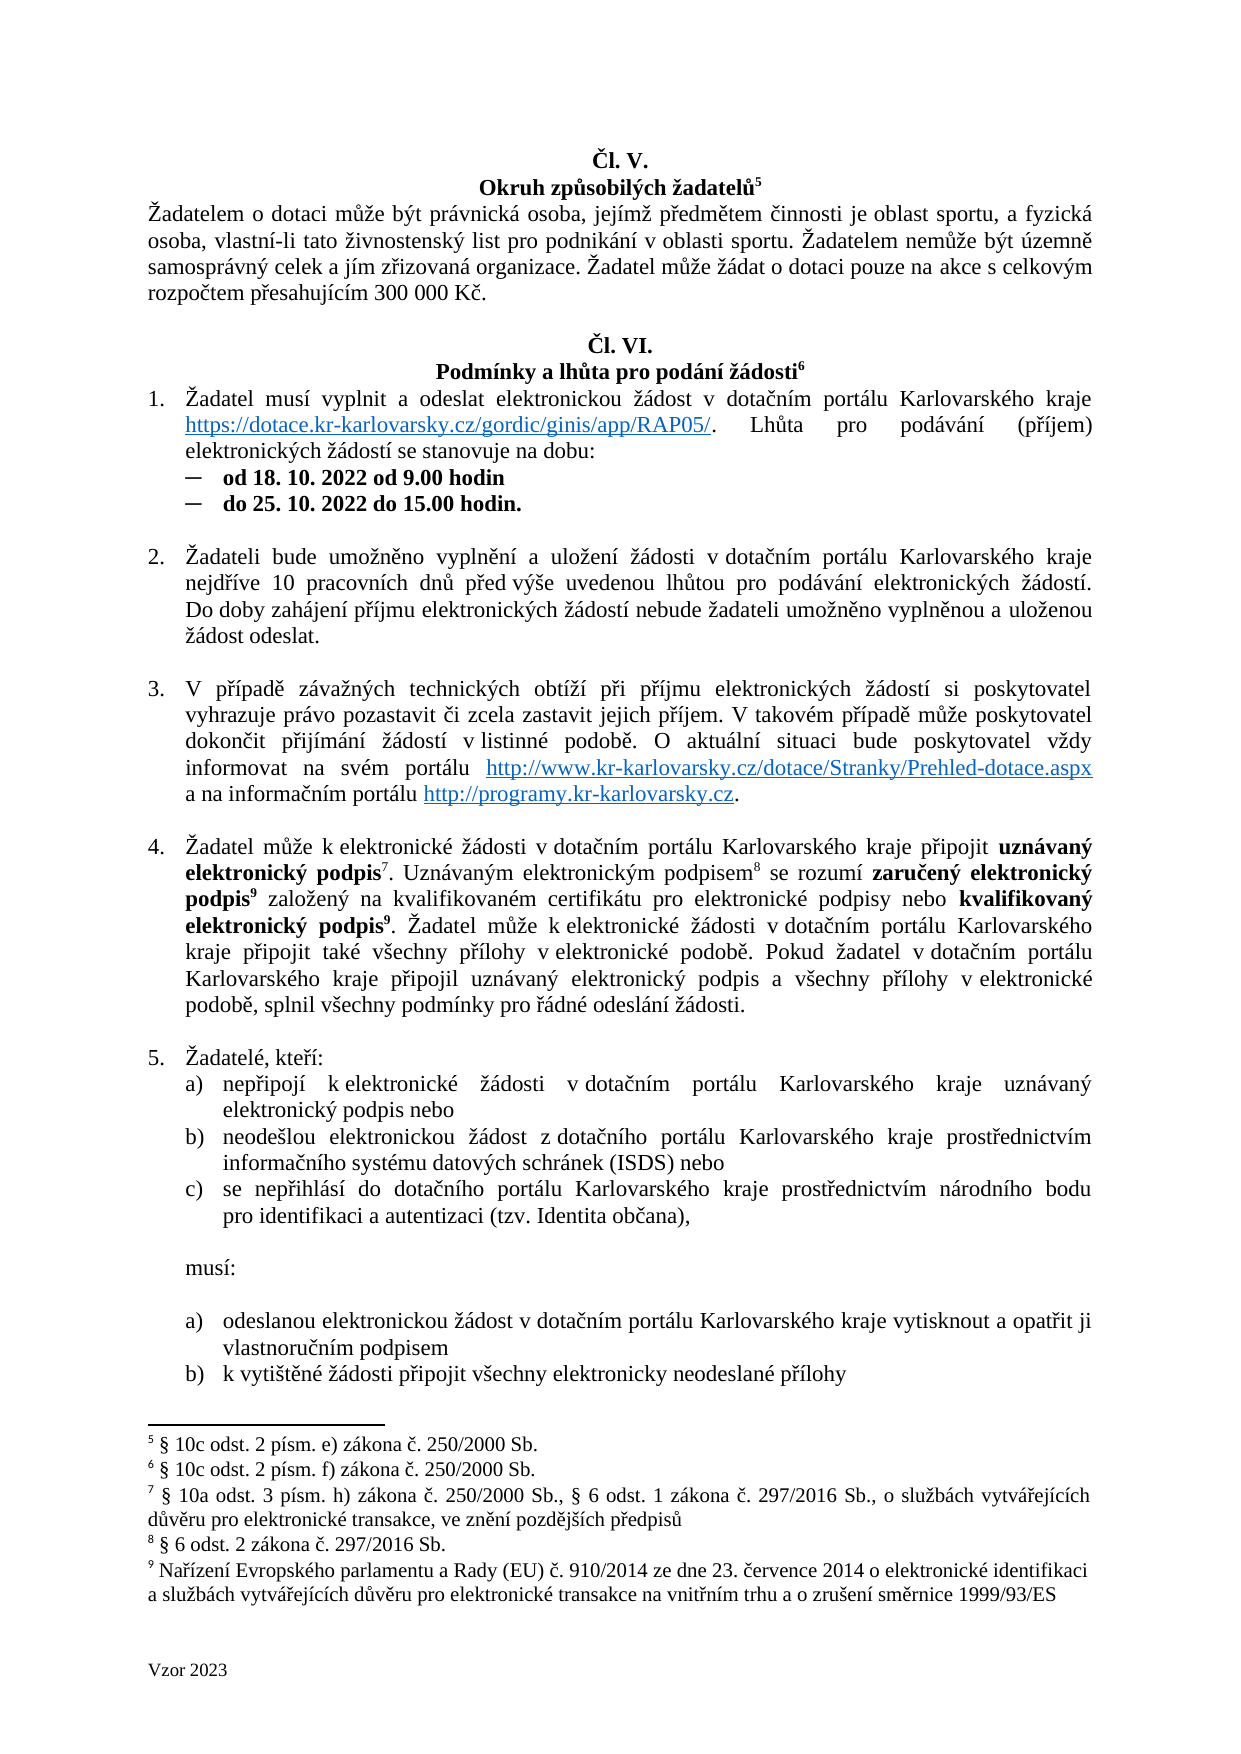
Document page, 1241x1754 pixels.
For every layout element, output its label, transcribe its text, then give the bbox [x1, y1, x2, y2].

text Čl. VI. [148, 332, 1093, 358]
list neodešlou elektronickou žádost z dotačního portálu Karlovarského kraje prostřednictvím informačního systému datových schránek (ISDS) nebo [185, 1123, 1093, 1175]
list Žadatel musí vyplnit a odeslat elektronickou žádost v dotačním portálu Karlovarského kraje https://dotace.kr-karlovarsky.cz/gordic/ginis/app/RAP05/. Lhůta pro podávání (příjem) elektronických žádostí se stanovuje na dobu: [148, 385, 1093, 464]
list k vytištěné žádosti připojit všechny elektronicky neodeslané přílohy [185, 1360, 1093, 1386]
list se nepřihlásí do dotačního portálu Karlovarského kraje prostřednictvím národního bodu pro identifikaci a autentizaci (tzv. Identita občana), [185, 1175, 1093, 1228]
list odeslanou elektronickou žádost v dotačním portálu Karlovarského kraje vytisknout a opatřit ji vlastnoručním podpisem [185, 1307, 1093, 1360]
list Žadatel může k elektronické žádosti v dotačním portálu Karlovarského kraje připojit uznávaný elektronický podpis. Uznávaným elektronickým podpisem se rozumí zaručený elektronický podpis založený na kvalifikovaném certifikátu pro elektronické podpisy nebo kvalifikovaný elektronický podpis9. Žadatel může k elektronické žádosti v dotačním portálu Karlovarského kraje připojit také všechny přílohy v elektronické podobě. Pokud žadatel v dotačním portálu Karlovarského kraje připojil uznávaný elektronický podpis a všechny přílohy v elektronické podobě, splnil všechny podmínky pro řádné odeslání žádosti. [148, 833, 1093, 1017]
text Čl. V. [148, 148, 1093, 174]
list od 18. 10. 2022 od 9.00 hodin [185, 464, 1093, 490]
text Okruh způsobilých žadatelů [148, 174, 1093, 200]
list V případě závažných technických obtíží při příjmu elektronických žádostí si poskytovatel vyhrazuje právo pozastavit či zcela zastavit jejich příjem. V takovém případě může poskytovatel dokončit přijímání žádostí v listinné podobě. O aktuální situaci bude poskytovatel vždy informovat na svém portálu http://www.kr-karlovarsky.cz/dotace/Stranky/Prehled-dotace.aspx a na informačním portálu http://programy.kr-karlovarsky.cz. [148, 675, 1093, 806]
list Žadatelem o dotaci může být právnická osoba, jejímž předmětem činnosti je oblast sportu, a fyzická osoba, vlastní-li tato živnostenský list pro podnikání v oblasti sportu. Žadatelem nemůže být územně samosprávný celek a jím zřizovaná organizace. Žadatel může žádat o dotaci pouze na akce s celkovým rozpočtem přesahujícím 300 000 Kč. [148, 200, 1093, 306]
list musí: [185, 1254, 1093, 1281]
list Žadatelé, kteří: [148, 1044, 1093, 1070]
list nepřipojí k elektronické žádosti v dotačním portálu Karlovarského kraje uznávaný elektronický podpis nebo [185, 1070, 1093, 1123]
text Podmínky a lhůta pro podání žádosti [148, 358, 1093, 385]
list Žadateli bude umožněno vyplnění a uložení žádosti v dotačním portálu Karlovarského kraje nejdříve 10 pracovních dnů před výše uvedenou lhůtou pro podávání elektronických žádostí. Do doby zahájení příjmu elektronických žádostí nebude žadateli umožněno vyplněnou a uloženou žádost odeslat. [148, 543, 1093, 648]
list do 25. 10. 2022 do 15.00 hodin. [185, 490, 1093, 517]
